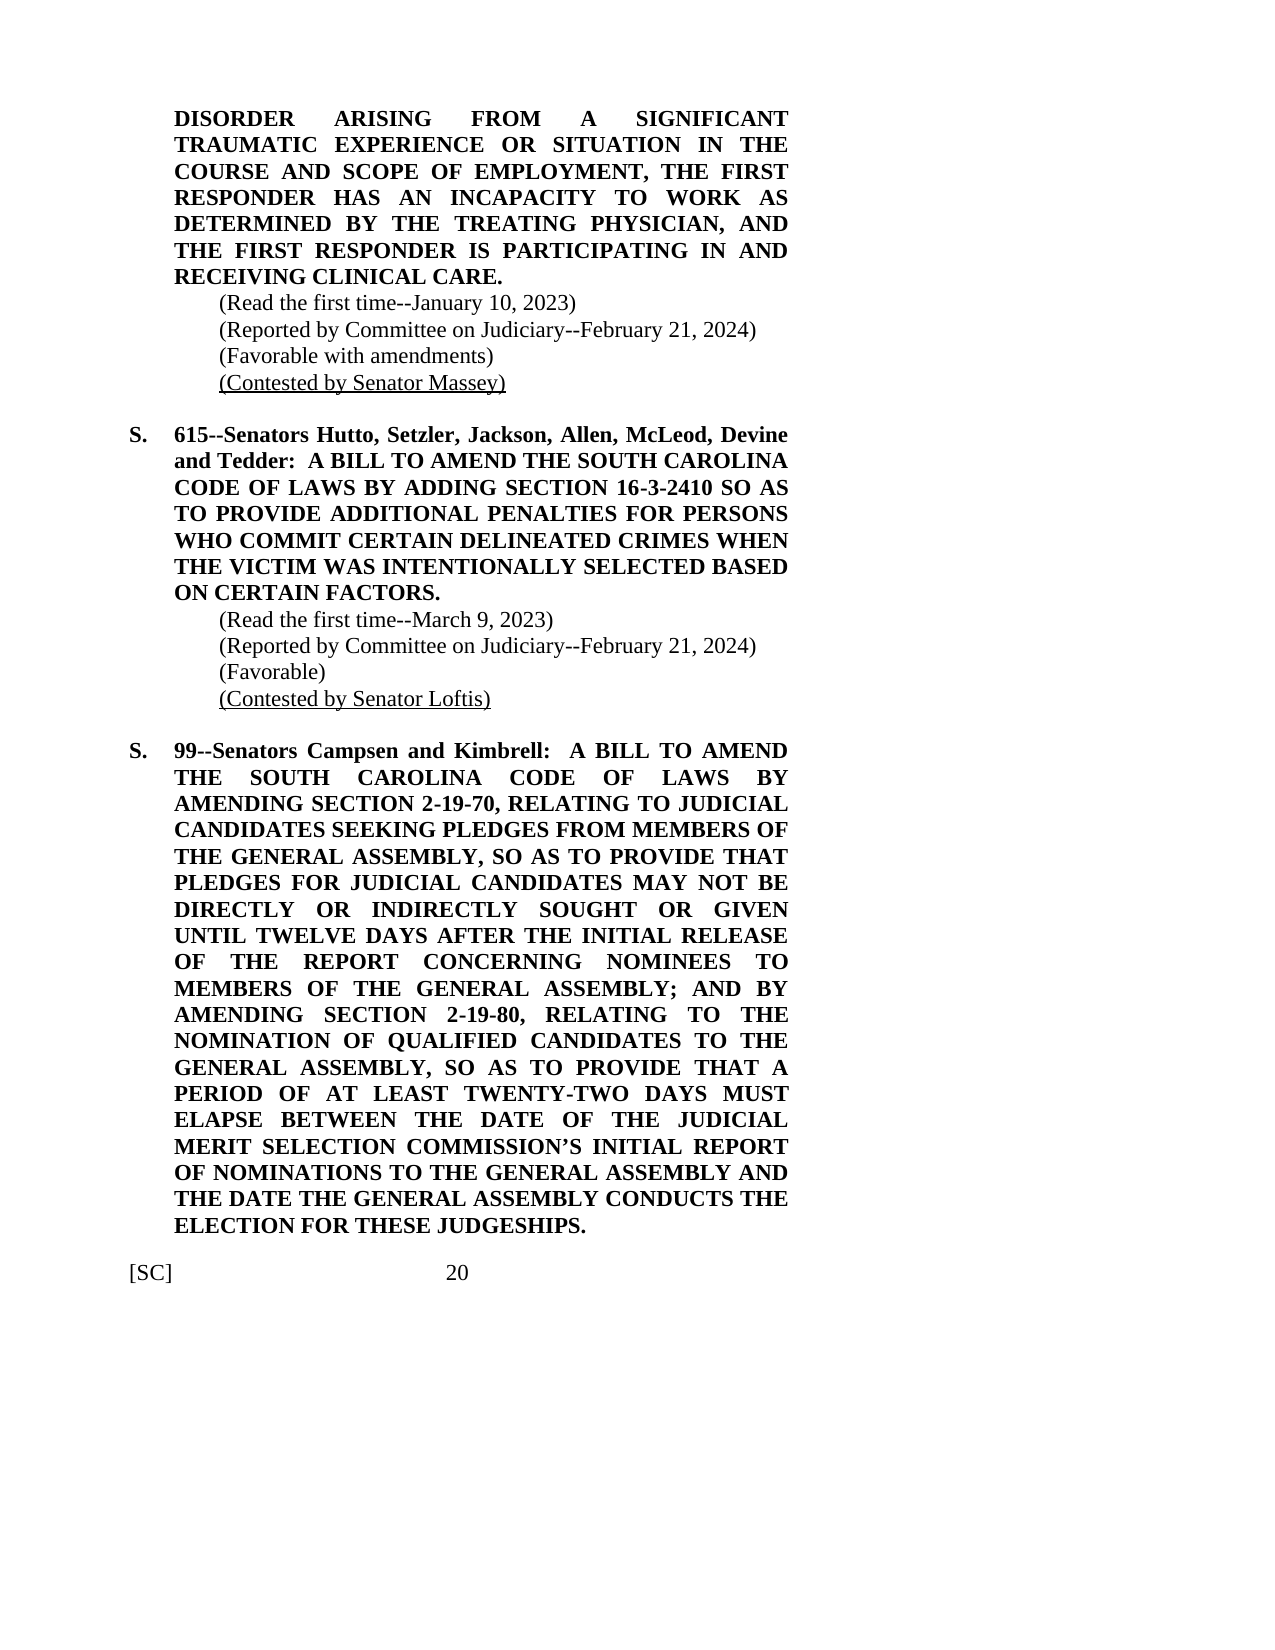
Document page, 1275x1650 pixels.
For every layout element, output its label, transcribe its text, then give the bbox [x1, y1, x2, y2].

text (Reported by Committee on Judiciary--February 21, 2024) [219, 632, 789, 658]
title S. 99--Senators Campsen and Kimbrell: A BILL TO AMEND THE SOUTH CAROLINA CODE OF LAWS BY AMENDING SECTION 2‑19‑70, RELATING TO JUDICIAL CANDIDATES SEEKING PLEDGES FROM MEMBERS OF THE GENERAL ASSEMBLY, SO AS TO PROVIDE THAT PLEDGES FOR JUDICIAL CANDIDATES MAY NOT BE DIRECTLY OR INDIRECTLY SOUGHT OR GIVEN UNTIL TWELVE DAYS AFTER THE INITIAL RELEASE OF THE REPORT CONCERNING NOMINEES TO MEMBERS OF THE GENERAL ASSEMBLY; AND BY AMENDING SECTION 2‑19‑80, RELATING TO THE NOMINATION OF QUALIFIED CANDIDATES TO THE GENERAL ASSEMBLY, SO AS TO PROVIDE THAT A PERIOD OF AT LEAST TWENTY‑TWO DAYS MUST ELAPSE BETWEEN THE DATE OF THE JUDICIAL MERIT SELECTION COMMISSION’S INITIAL REPORT OF NOMINATIONS TO THE GENERAL ASSEMBLY AND THE DATE THE GENERAL ASSEMBLY CONDUCTS THE ELECTION FOR THESE JUDGESHIPS. [129, 737, 789, 1238]
text (Read the first time--January 10, 2023) [219, 289, 789, 316]
text (Reported by Committee on Judiciary--February 21, 2024) [219, 316, 789, 342]
text (Favorable with amendments) [219, 342, 789, 368]
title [129, 105, 789, 289]
text (Contested by Senator Massey) [219, 368, 789, 395]
text (Read the first time--March 9, 2023) [219, 606, 789, 632]
text (Favorable) [219, 658, 789, 685]
text (Contested by Senator Loftis) [219, 685, 789, 711]
title S. 615--Senators Hutto, Setzler, Jackson, Allen, McLeod, Devine and Tedder: A BILL TO AMEND THE SOUTH CAROLINA CODE OF LAWS BY ADDING SECTION 16‑3‑2410 SO AS TO PROVIDE ADDITIONAL PENALTIES FOR PERSONS WHO COMMIT CERTAIN DELINEATED CRIMES WHEN THE VICTIM WAS INTENTIONALLY SELECTED BASED ON CERTAIN FACTORS. [129, 421, 789, 606]
